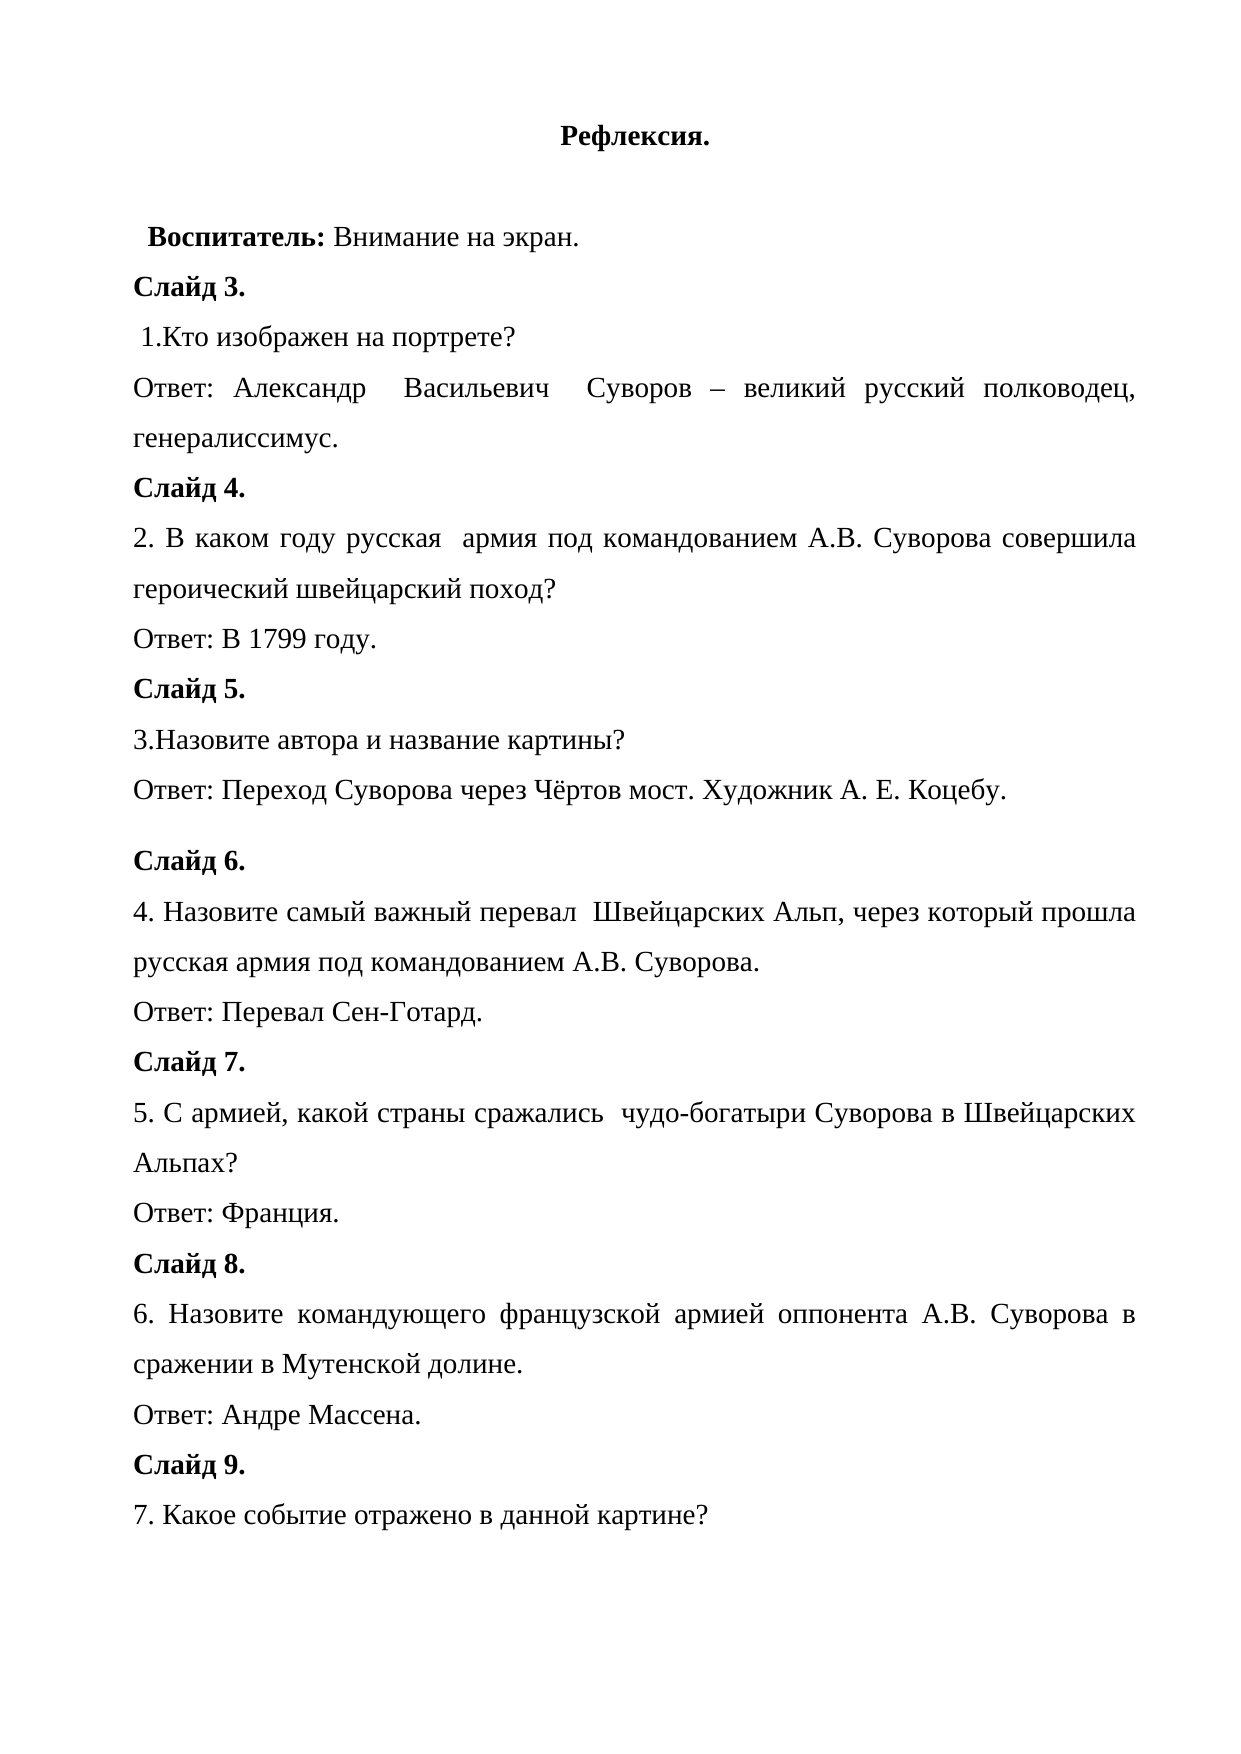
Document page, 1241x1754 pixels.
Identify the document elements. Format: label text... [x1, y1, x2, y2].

text Слайд 3. [133, 269, 1137, 303]
text 3.Назовите автора и название картины? [133, 722, 1137, 755]
text Ответ: Франция. [133, 1196, 1137, 1229]
text Воспитатель: Внимание на экран. [133, 219, 1137, 252]
text Слайд 7. [133, 1044, 1137, 1078]
text 5. С армией, какой страны сражались чудо-богатыри Суворова в Швейцарских Альпах? [133, 1095, 1137, 1179]
text 4. Назовите самый важный перевал Швейцарских Альп, через который прошла русская армия под командованием А.В. Суворова. [133, 894, 1137, 977]
text Ответ: В 1799 году. [133, 621, 1137, 655]
text Рефлексия. [133, 118, 1137, 152]
text 1.Кто изображен на портрете? [133, 319, 1137, 353]
text Слайд 5. [133, 672, 1137, 705]
text 7. Какое событие отражено в данной картине? [133, 1497, 1137, 1531]
text Слайд 4. [133, 470, 1137, 504]
text Ответ: Перевал Сен-Готард. [133, 994, 1137, 1028]
text Слайд 8. [133, 1246, 1137, 1279]
text Слайд 9. [133, 1447, 1137, 1481]
text 6. Назовите командующего французской армией оппонента А.В. Суворова в сражении в Мутенской долине. [133, 1296, 1137, 1380]
text Ответ: Андре Массена. [133, 1397, 1137, 1430]
text Ответ: Александр Васильевич Суворов – великий русский полководец, генералиссимус. [133, 370, 1137, 453]
text 2. В каком году русская армия под командованием А.В. Суворова совершила героический швейцарский поход? [133, 521, 1137, 604]
text Слайд 6. [133, 843, 1137, 877]
text Ответ: Переход Суворова через Чёртов мост. Художник А. Е. Коцебу. [133, 772, 1137, 806]
